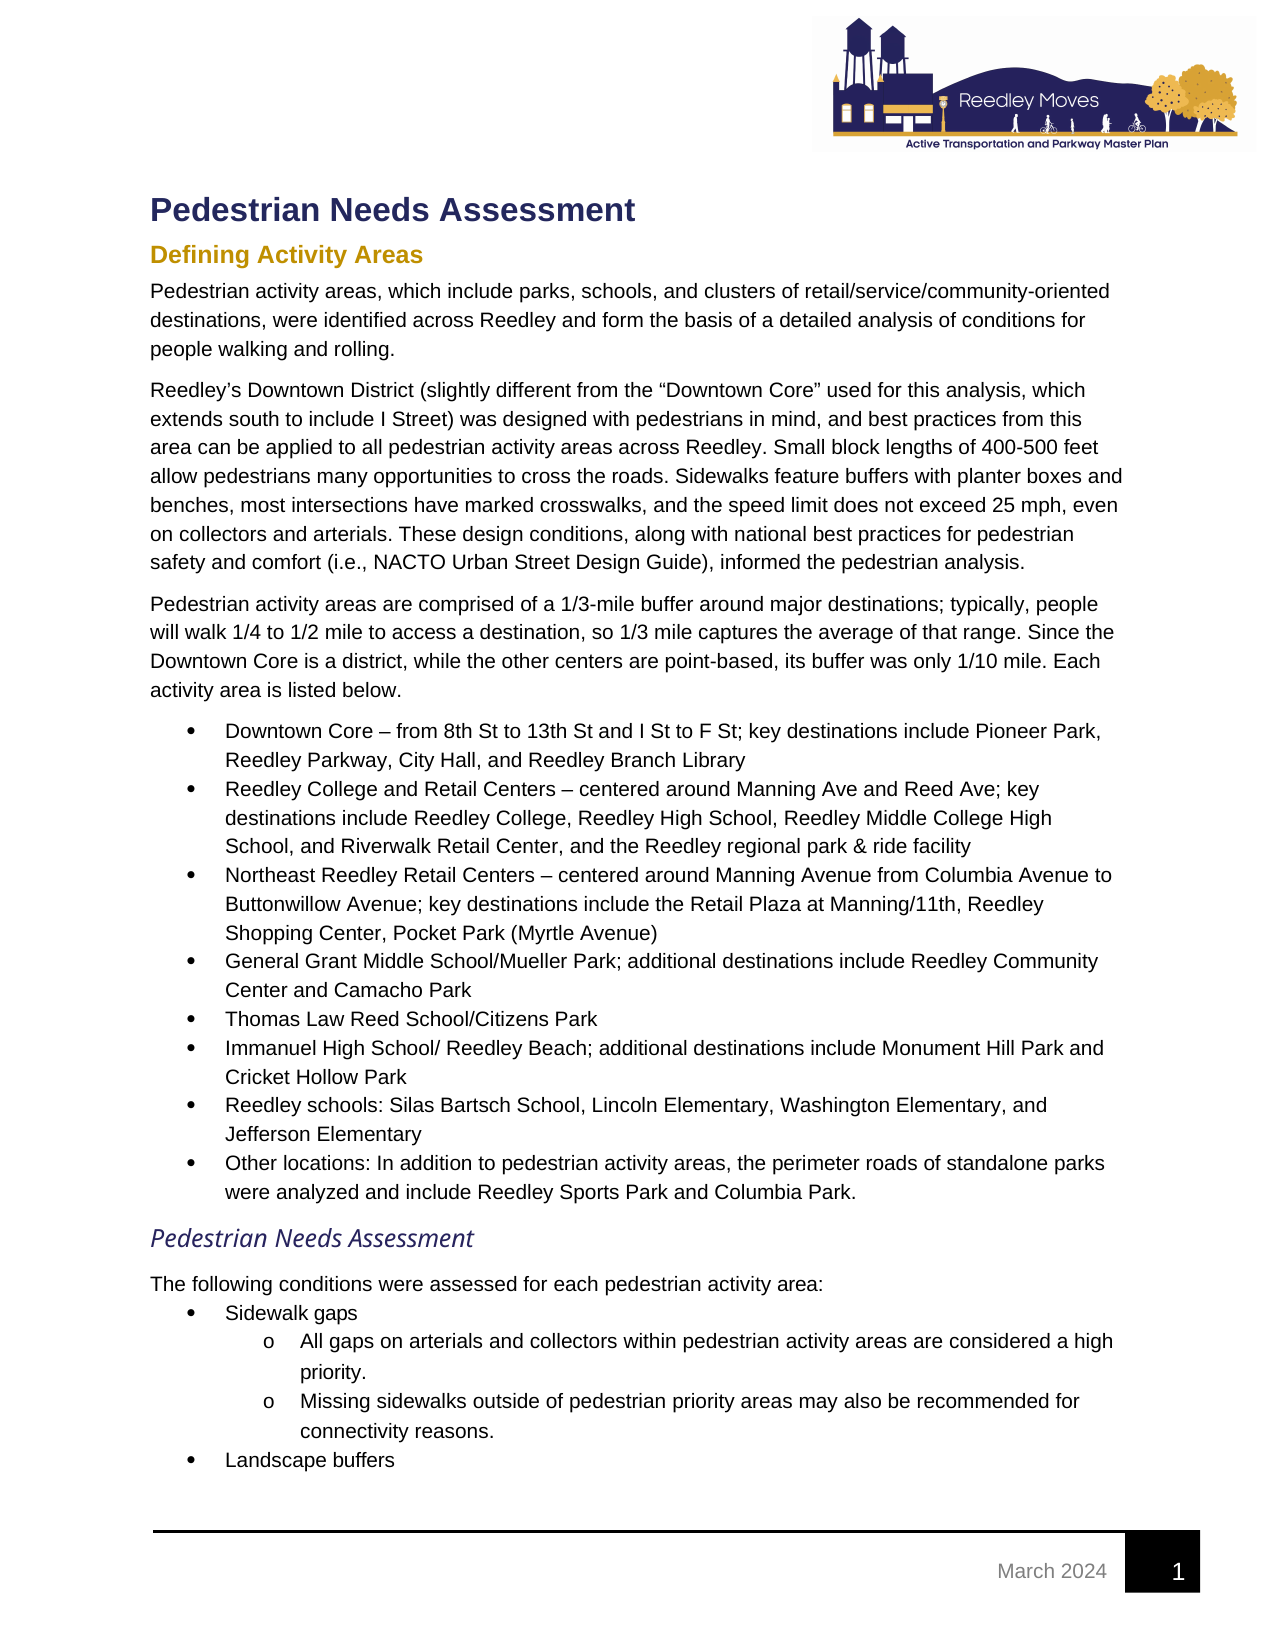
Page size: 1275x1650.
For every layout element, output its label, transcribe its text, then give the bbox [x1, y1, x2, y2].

list Sidewalk gaps [187, 1300, 1125, 1324]
list Other locations: In addition to pedestrian activity areas, the perimeter roads of standalone parks were analyzed and include Reedley Sports Park and Columbia Park. [187, 1151, 1125, 1204]
list Missing sidewalks outside of pedestrian priority areas may also be recommended for connectivity reasons. [262, 1388, 1125, 1443]
list Reedley schools: Silas Bartsch School, Lincoln Elementary, Washington Elementary, and Jefferson Elementary [187, 1093, 1125, 1146]
list General Grant Middle School/Mueller Park; additional destinations include Reedley Community Center and Camacho Park [187, 949, 1125, 1002]
subtitle Pedestrian Needs Assessment [150, 1221, 1125, 1255]
text Pedestrian activity areas are comprised of a 1/3-mile buffer around major destinations; typically, people will walk 1/4 to 1/2 mile to access a destination, so 1/3 mile captures the average of that range. Since the Downtown Core is a district, while the other centers are point-based, its buffer was only 1/10 mile. Each activity area is listed below. [150, 591, 1125, 702]
picture [811, 16, 1257, 152]
text Pedestrian activity areas, which include parks, schools, and clusters of retail/service/community-oriented destinations, were identified across Reedley and form the basis of a detailed analysis of conditions for people walking and rolling. [150, 279, 1125, 360]
text The following conditions were assessed for each pedestrian activity area: [150, 1272, 1125, 1296]
list Immanuel High School/ Reedley Beach; additional destinations include Monument Hill Park and Cricket Hollow Park [187, 1036, 1125, 1088]
list Landscape buffers [187, 1448, 1125, 1472]
text Reedley’s Downtown District (slightly different from the “Downtown Core” used for this analysis, which extends south to include I Street) was designed with pedestrians in mind, and best practices from this area can be applied to all pedestrian activity areas across Reedley. Small block lengths of 400-500 feet allow pedestrians many opportunities to cross the roads. Sidewalks feature buffers with planter boxes and benches, most intersections have marked crosswalks, and the speed limit does not exceed 25 mph, even on collectors and arterials. These design conditions, along with national best practices for pedestrian safety and comfort (i.e., NACTO Urban Street Design Guide), informed the pedestrian analysis. [150, 378, 1125, 574]
subtitle Pedestrian Needs Assessment [150, 190, 1125, 228]
list Reedley College and Retail Centers – centered around Manning Ave and Reed Ave; key destinations include Reedley College, Reedley High School, Reedley Middle College High School, and Riverwalk Retail Center, and the Reedley regional park & ride facility [187, 776, 1125, 858]
list All gaps on arterials and collectors within pedestrian activity areas are considered a high priority. [262, 1329, 1125, 1384]
list Northeast Reedley Retail Centers – centered around Manning Avenue from Columbia Avenue to Buttonwillow Avenue; key destinations include the Retail Plaza at Manning/11th, Reedley Shopping Center, Pocket Park (Myrtle Avenue) [187, 863, 1125, 944]
list Thomas Law Reed School/Citizens Park [187, 1007, 1125, 1031]
list Downtown Core – from 8th St to 13th St and I St to F St; key destinations include Pioneer Park, Reedley Parkway, City Hall, and Reedley Branch Library [187, 719, 1125, 772]
subtitle Defining Activity Areas [150, 240, 1125, 269]
